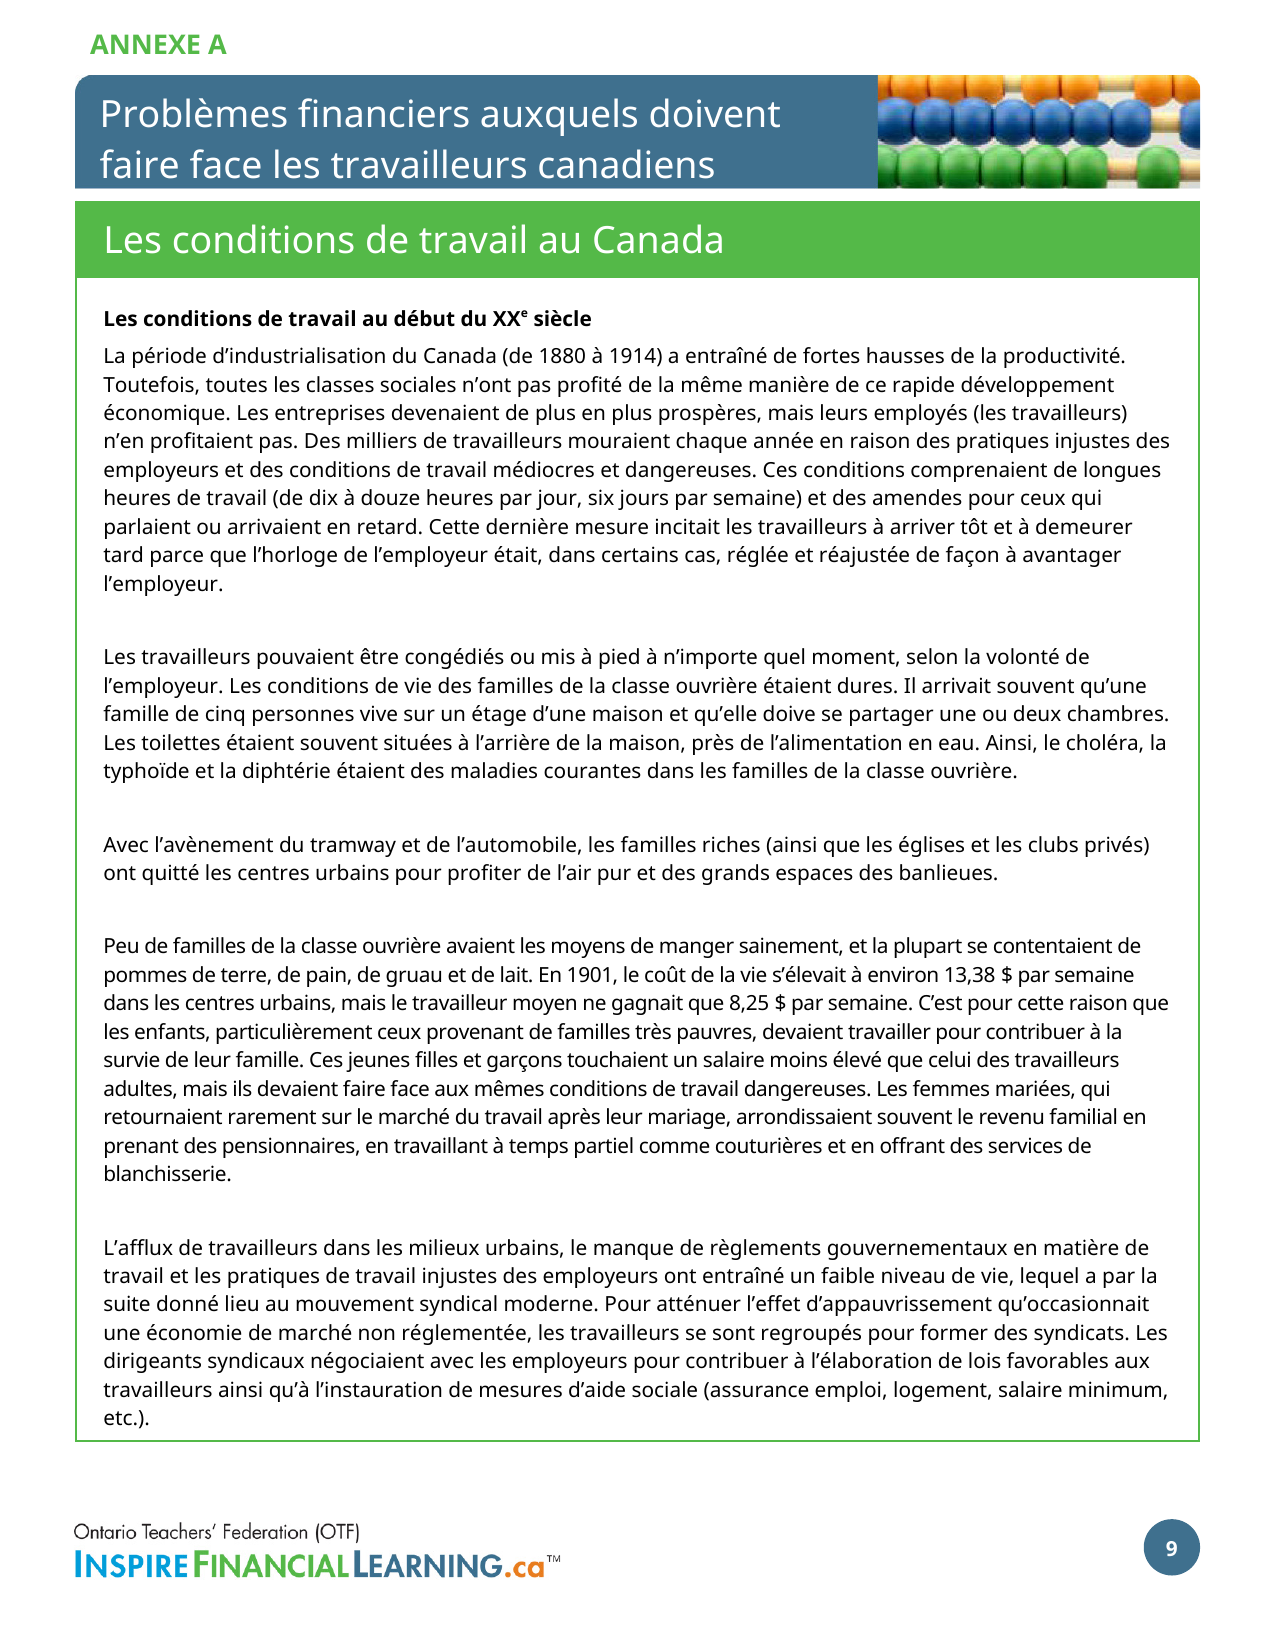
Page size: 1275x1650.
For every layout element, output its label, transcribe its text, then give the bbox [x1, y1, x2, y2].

picture [75, 75, 1200, 189]
table_cell Les conditions de travail au début du XXe siècle La période d’industrialisation du Canada (de 1880 à 1914) a entraîné de fortes hausses de la productivité. Toutefois, toutes les classes sociales n’ont pas profité de la même manière de ce rapide développement économique. Les entreprises devenaient de plus en plus prospères, mais leurs employés (les travailleurs) n’en profitaient pas. Des milliers de travailleurs mouraient chaque année en raison des pratiques injustes des employeurs et des conditions de travail médiocres et dangereuses. Ces conditions comprenaient de longues heures de travail (de dix à douze heures par jour, six jours par semaine) et des amendes pour ceux qui parlaient ou arrivaient en retard. Cette dernière mesure incitait les travailleurs à arriver tôt et à demeurer tard parce que l’horloge de l’employeur était, dans certains cas, réglée et réajustée de façon à avantager l’employeur. Les travailleurs pouvaient être congédiés ou mis à pied à n’importe quel moment, selon la volonté de l’employeur. Les conditions de vie des familles de la classe ouvrière étaient dures. Il arrivait souvent qu’une famille de cinq personnes vive sur un étage d’une maison et qu’elle doive se partager une ou deux chambres. Les toilettes étaient souvent situées à l’arrière de la maison, près de l’alimentation en eau. Ainsi, le choléra, la typhoïde et la diphtérie étaient des maladies courantes dans les familles de la classe ouvrière. Avec l’avènement du tramway et de l’automobile, les familles riches (ainsi que les églises et les clubs privés) ont quitté les centres urbains pour profiter de l’air pur et des grands espaces des banlieues. Peu de familles de la classe ouvrière avaient les moyens de manger sainement, et la plupart se contentaient de pommes de terre, de pain, de gruau et de lait. En 1901, le coût de la vie s’élevait à environ 13,38 $ par semaine dans les centres urbains, mais le travailleur moyen ne gagnait que 8,25 $ par semaine. C’est pour cette raison que les enfants, particulièrement ceux provenant de familles très pauvres, devaient travailler pour contribuer à la survie de leur famille. Ces jeunes filles et garçons touchaient un salaire moins élevé que celui des travailleurs adultes, mais ils devaient faire face aux mêmes conditions de travail dangereuses. Les femmes mariées, qui retournaient rarement sur le marché du travail après leur mariage, arrondissaient souvent le revenu familial en prenant des pensionnaires, en travaillant à temps partiel comme couturières et en offrant des services de blanchisserie. L’afflux de travailleurs dans les milieux urbains, le manque de règlements gouvernementaux en matière de travail et les pratiques de travail injustes des employeurs ont entraîné un faible niveau de vie, lequel a par la suite donné lieu au mouvement syndical moderne. Pour atténuer l’effet d’appauvrissement qu’occasionnait une économie de marché non réglementée, les travailleurs se sont regroupés pour former des syndicats. Les dirigeants syndicaux négociaient avec les employeurs pour contribuer à l’élaboration de lois favorables aux travailleurs ainsi qu’à l’instauration de mesures d’aide sociale (assurance emploi, logement, salaire minimum, etc.). [77, 278, 1198, 1440]
picture [73, 1521, 561, 1586]
table_header Les conditions de travail au Canada [77, 203, 1198, 276]
